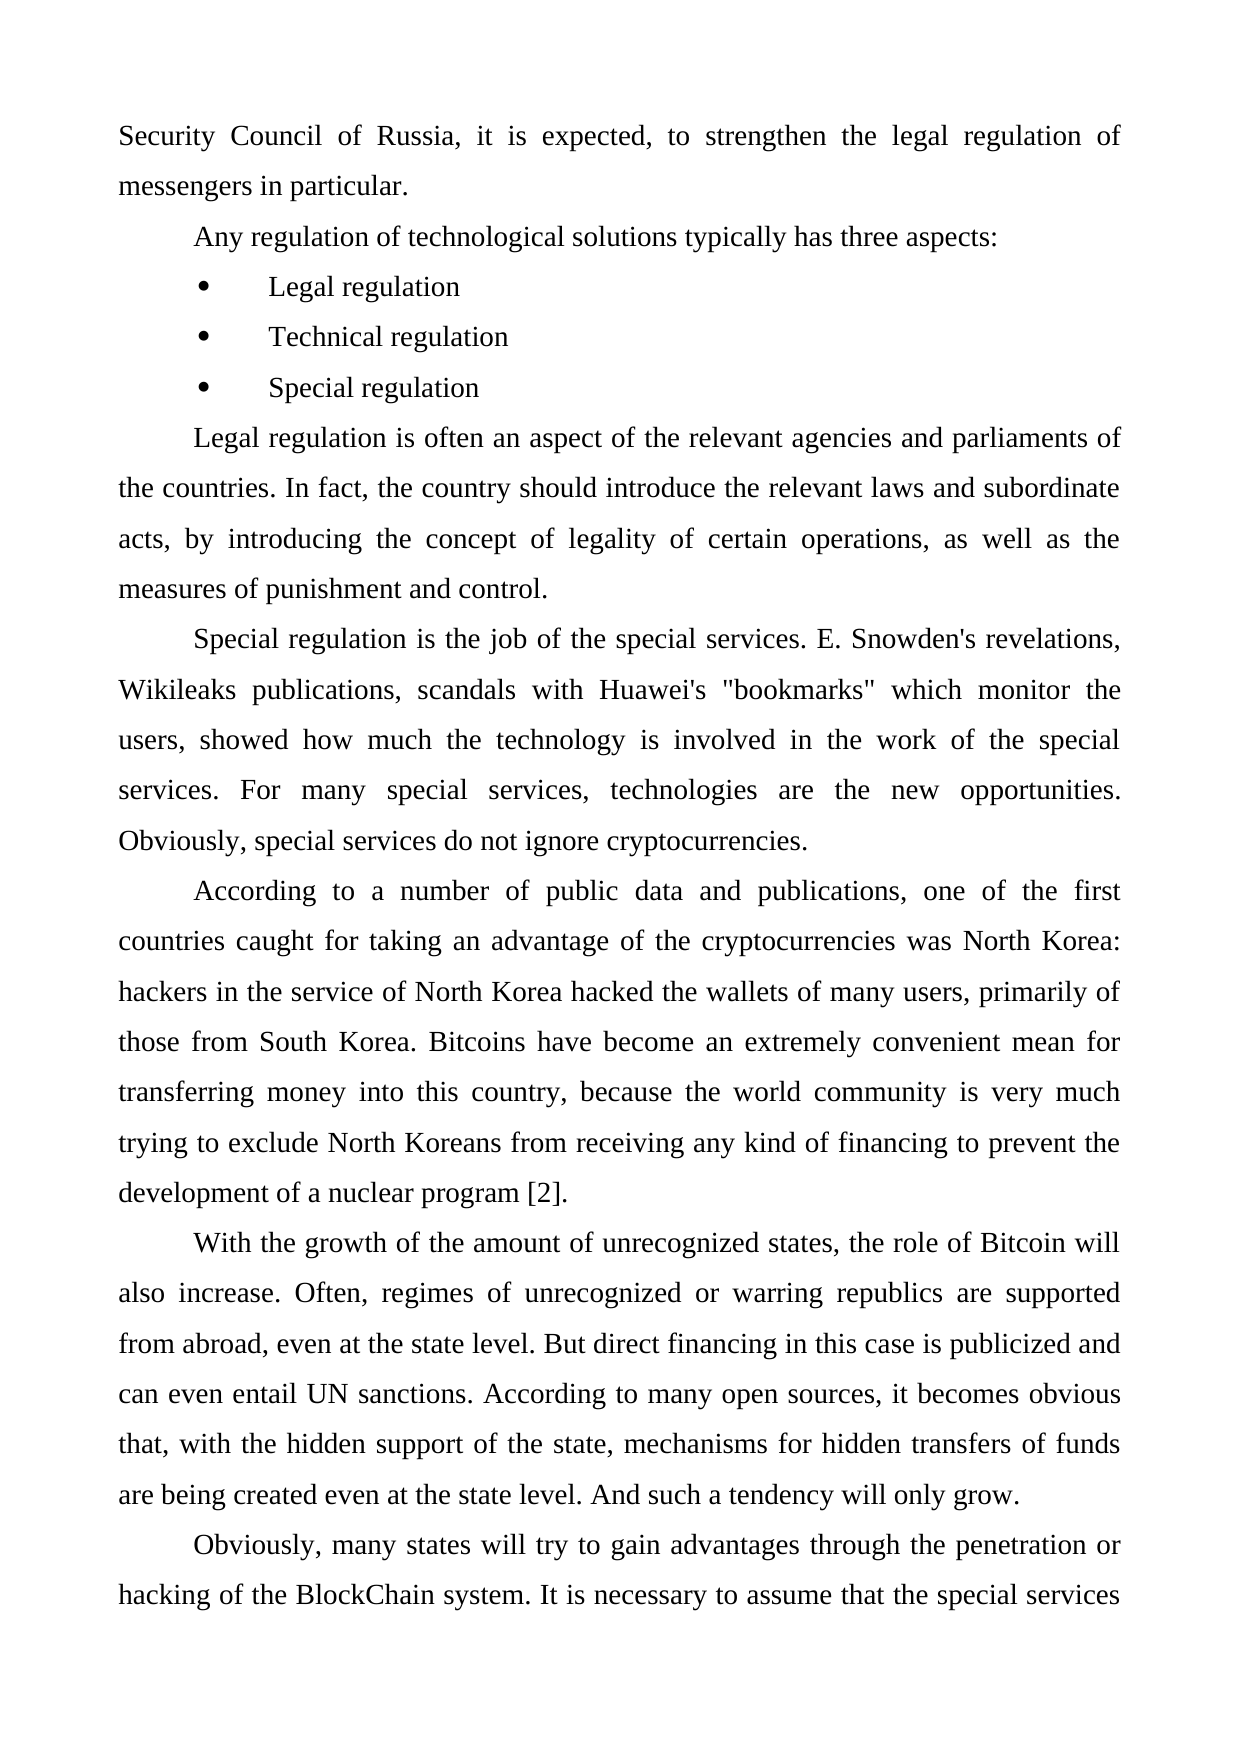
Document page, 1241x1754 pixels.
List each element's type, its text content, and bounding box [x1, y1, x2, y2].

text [118, 1527, 1122, 1611]
text Legal regulation is often an aspect of the relevant agencies and parliaments of the countries. In fact, the country should introduce the relevant laws and subordinate acts, by introducing the concept of legality of certain operations, as well as the measures of punishment and control. [118, 420, 1122, 605]
text Special regulation is the job of the special services. E. Snowden's revelations, Wikileaks publications, scandals with Huawei's "bookmarks" which monitor the users, showed how much the technology is involved in the work of the special services. For many special services, technologies are the new opportunities. Obviously, special services do not ignore cryptocurrencies. [118, 622, 1122, 856]
text With the growth of the amount of unrecognized states, the role of Bitcoin will also increase. Often, regimes of unrecognized or warring republics are supported from abroad, even at the state level. But direct financing in this case is publicized and can even entail UN sanctions. According to many open sources, it becomes obvious that, with the hidden support of the state, mechanisms for hidden transfers of funds are being created even at the state level. And such a tendency will only grow. [118, 1225, 1122, 1510]
list Technical regulation [118, 319, 1122, 353]
list Special regulation [118, 370, 1122, 403]
text According to a number of public data and publications, one of the first countries caught for taking an advantage of the cryptocurrencies was North Korea: hackers in the service of North Korea hacked the wallets of many users, primarily of those from South Korea. Bitcoins have become an extremely convenient mean for transferring money into this country, because the world community is very much trying to exclude North Koreans from receiving any kind of financing to prevent the development of a nuclear program [2]. [118, 873, 1122, 1208]
list Legal regulation [118, 269, 1122, 303]
text Any regulation of technological solutions typically has three aspects: [118, 219, 1122, 252]
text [118, 118, 1122, 202]
